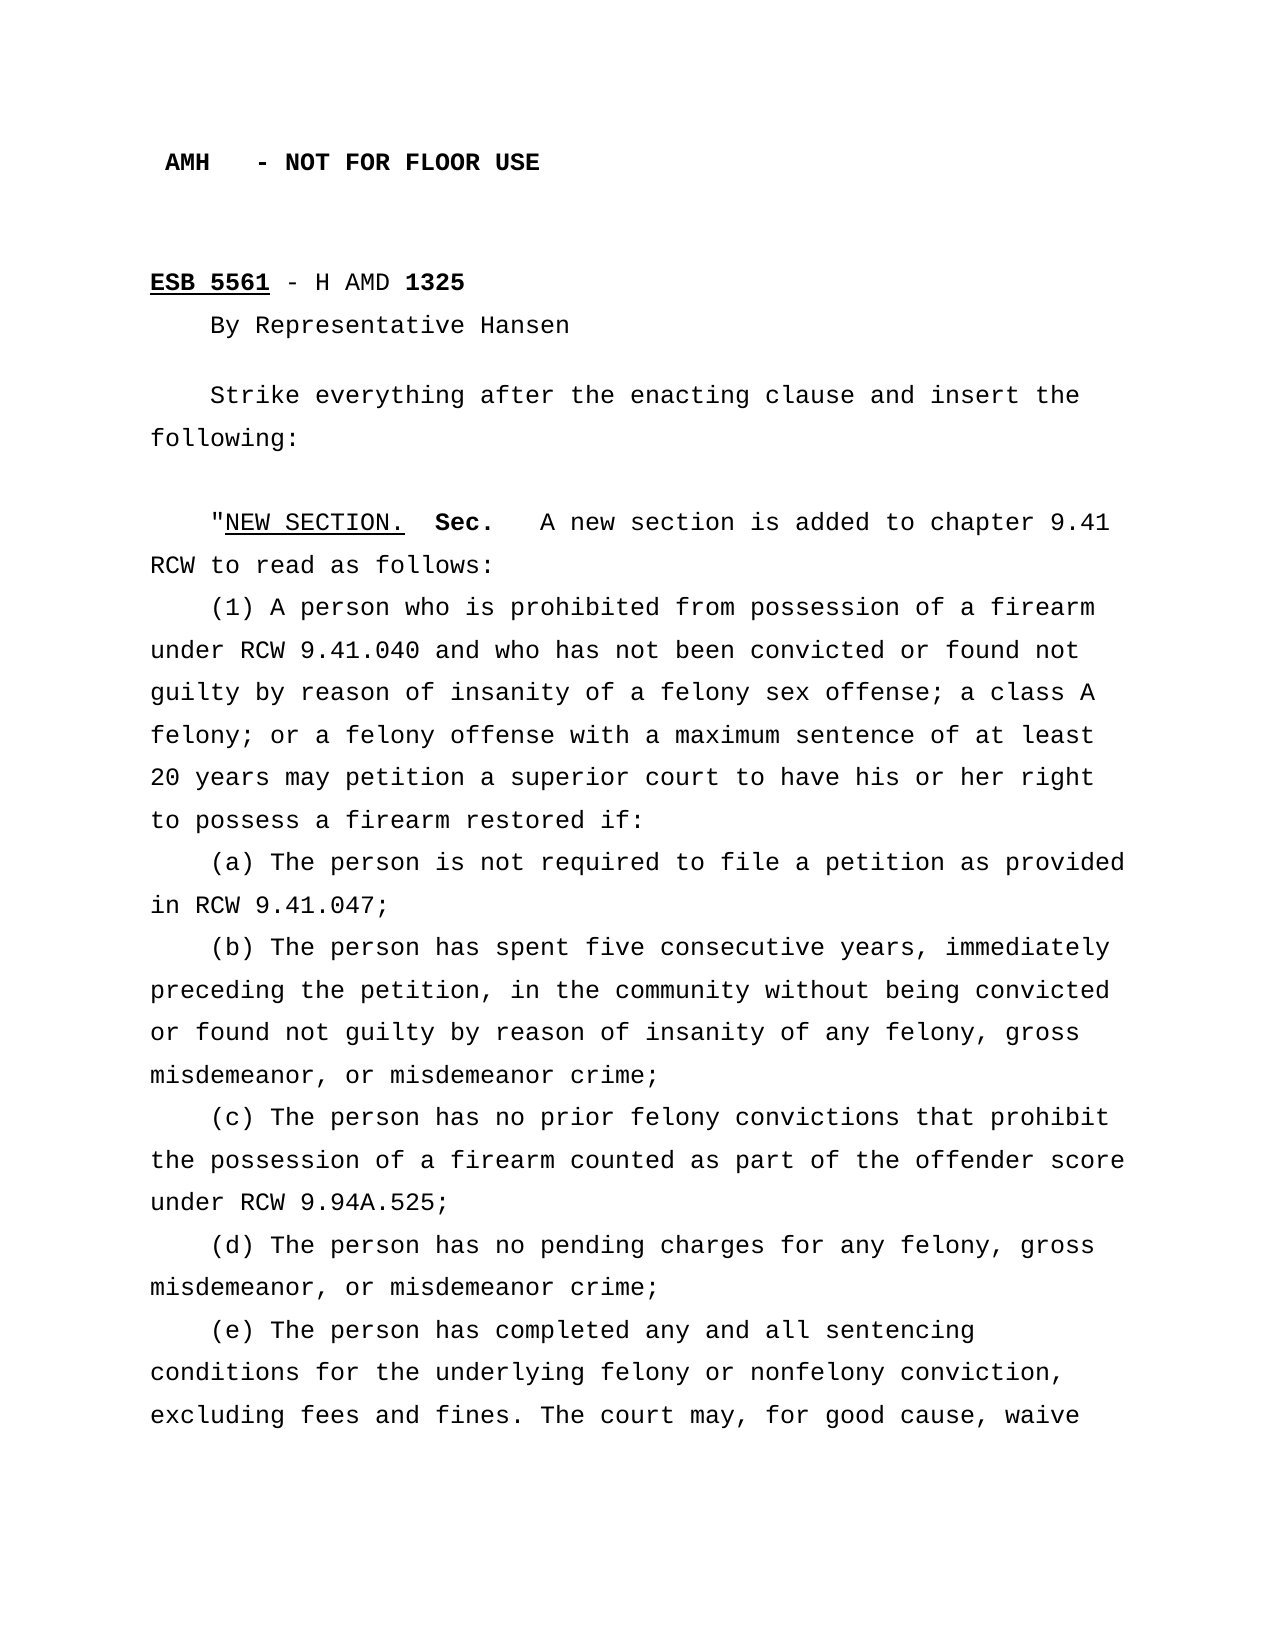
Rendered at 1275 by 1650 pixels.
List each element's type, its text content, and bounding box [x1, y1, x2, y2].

text (b) The person has spent five consecutive years, immediately preceding the petition, in the community without being convicted or found not guilty by reason of insanity of any felony, gross misdemeanor, or misdemeanor crime; [150, 922, 1125, 1092]
text Strike everything after the enacting clause and insert the following: [150, 370, 1125, 455]
text "NEW SECTION. Sec. A new section is added to chapter 9.41 RCW to read as follows: [150, 497, 1125, 582]
text (a) The person is not required to file a petition as provided in RCW 9.41.047; [150, 837, 1125, 922]
text AMH - NOT FOR FLOOR USE [150, 150, 1125, 178]
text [150, 1304, 1125, 1432]
text By Representative Hansen [150, 299, 1125, 342]
text (c) The person has no prior felony convictions that prohibit the possession of a firearm counted as part of the offender score under RCW 9.94A.525; [150, 1092, 1125, 1219]
text (1) A person who is prohibited from possession of a firearm under RCW 9.41.040 and who has not been convicted or found not guilty by reason of insanity of a felony sex offense; a class A felony; or a felony offense with a maximum sentence of at least 20 years may petition a superior court to have his or her right to possess a firearm restored if: [150, 582, 1125, 837]
text (d) The person has no pending charges for any felony, gross misdemeanor, or misdemeanor crime; [150, 1219, 1125, 1304]
text ESB 5561 - H AMD 1325 [150, 257, 1125, 299]
